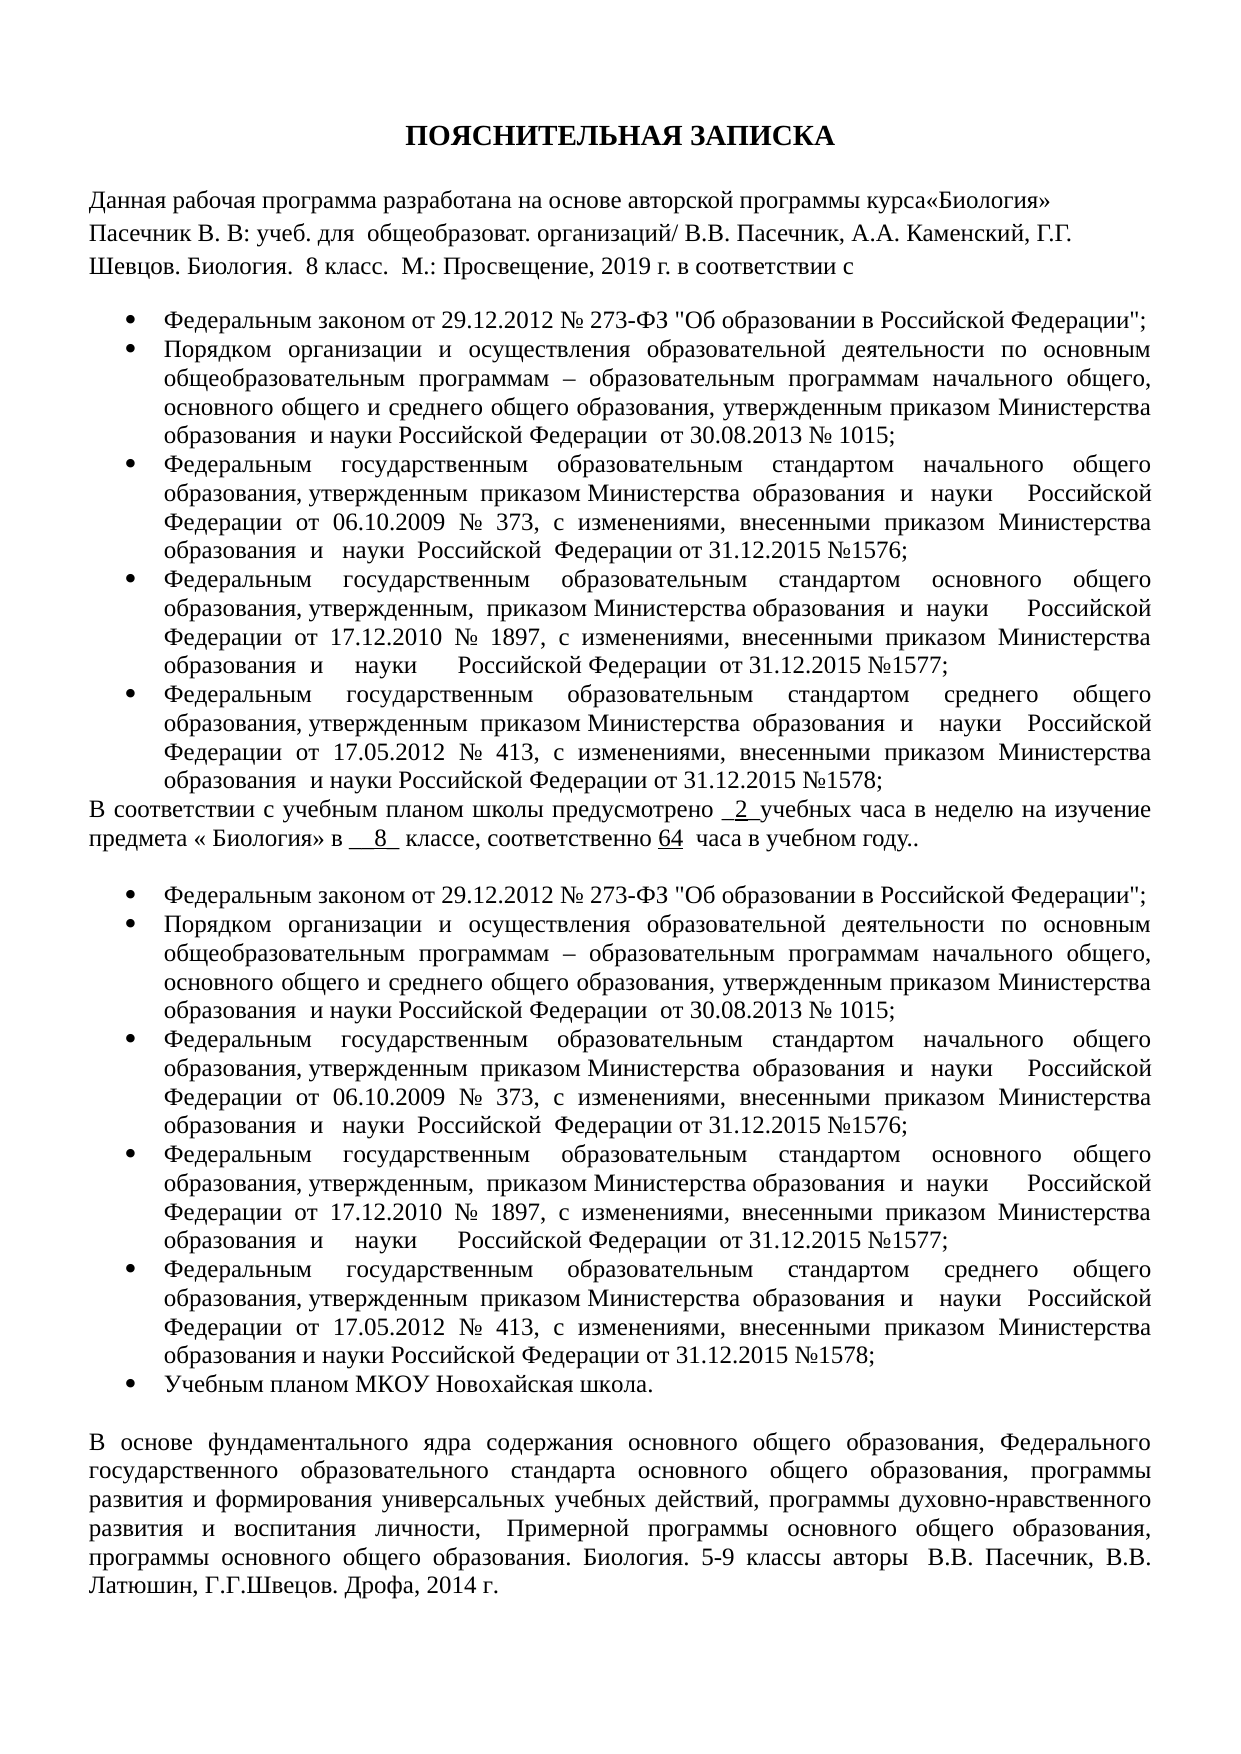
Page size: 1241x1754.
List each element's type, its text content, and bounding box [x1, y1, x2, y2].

list Федеральным государственным образовательным стандартом начального общего образования, утвержденным приказом Министерства образования и науки Российской Федерации от 06.10.2009 № 373, с изменениями, внесенными приказом Министерства образования и науки Российской Федерации от 31.12.2015 №1576; [126, 449, 1152, 564]
list Федеральным государственным образовательным стандартом начального общего образования, утвержденным приказом Министерства образования и науки Российской Федерации от 06.10.2009 № 373, с изменениями, внесенными приказом Министерства образования и науки Российской Федерации от 31.12.2015 №1576; [126, 1024, 1152, 1139]
list Федеральным государственным образовательным стандартом среднего общего образования, утвержденным приказом Министерства образования и науки Российской Федерации от 17.05.2012 № 413, с изменениями, внесенными приказом Министерства образования и науки Российской Федерации от 31.12.2015 №1578; [126, 679, 1152, 794]
list Федеральным государственным образовательным стандартом основного общего образования, утвержденным, приказом Министерства образования и науки Российской Федерации от 17.12.2010 № 1897, с изменениями, внесенными приказом Министерства образования и науки Российской Федерации от 31.12.2015 №1577; [126, 564, 1152, 679]
text Данная рабочая программа разработана на основе авторской программы курса«Биология» Пасечник В. В: учеб. для общеобразоват. организаций/ В.В. Пасечник, А.А. Каменский, Г.Г. Шевцов. Биология. 8 класс. М.: Просвещение, . в соответствии с [89, 185, 1152, 280]
list Порядком организации и осуществления образовательной деятельности по основным общеобразовательным программам – образовательным программам начального общего, основного общего и среднего общего образования, утвержденным приказом Министерства образования и науки Российской Федерации от 30.08.2013 № 1015; [126, 909, 1152, 1024]
list Учебным планом МКОУ Новохайская школа. [126, 1369, 1152, 1398]
text ПОЯСНИТЕЛЬНАЯ ЗАПИСКА [89, 118, 1152, 152]
list Федеральным государственным образовательным стандартом основного общего образования, утвержденным, приказом Министерства образования и науки Российской Федерации от 17.12.2010 № 1897, с изменениями, внесенными приказом Министерства образования и науки Российской Федерации от 31.12.2015 №1577; [126, 1139, 1152, 1254]
list Федеральным государственным образовательным стандартом среднего общего образования, утвержденным приказом Министерства образования и науки Российской Федерации от 17.05.2012 № 413, с изменениями, внесенными приказом Министерства образования и науки Российской Федерации от 31.12.2015 №1578; [126, 1254, 1152, 1369]
text В соответствии с учебным планом школы предусмотрено _2_учебных часа в неделю на изучение предмета « Биология» в __8_ классе, соответственно 64 часа в учебном году.. [89, 794, 1152, 852]
list Федеральным законом от 29.12.2012 № 273-ФЗ "Об образовании в Российской Федерации"; [126, 305, 1152, 334]
list Порядком организации и осуществления образовательной деятельности по основным общеобразовательным программам – образовательным программам начального общего, основного общего и среднего общего образования, утвержденным приказом Министерства образования и науки Российской Федерации от 30.08.2013 № 1015; [126, 334, 1152, 449]
text В основе фундаментального ядра содержания основного общего образования, Федерального государственного образовательного стандарта основного общего образования, программы развития и формирования универсальных учебных действий, программы духовно-нравственного развития и воспитания личности, Примерной программы основного общего образования, программы основного общего образования. Биология. 5-9 классы авторы В.В. Пасечник, В.В. Латюшин, Г.Г.Швецов. Дрофа, . [89, 1427, 1152, 1599]
list Федеральным законом от 29.12.2012 № 273-ФЗ "Об образовании в Российской Федерации"; [126, 880, 1152, 909]
